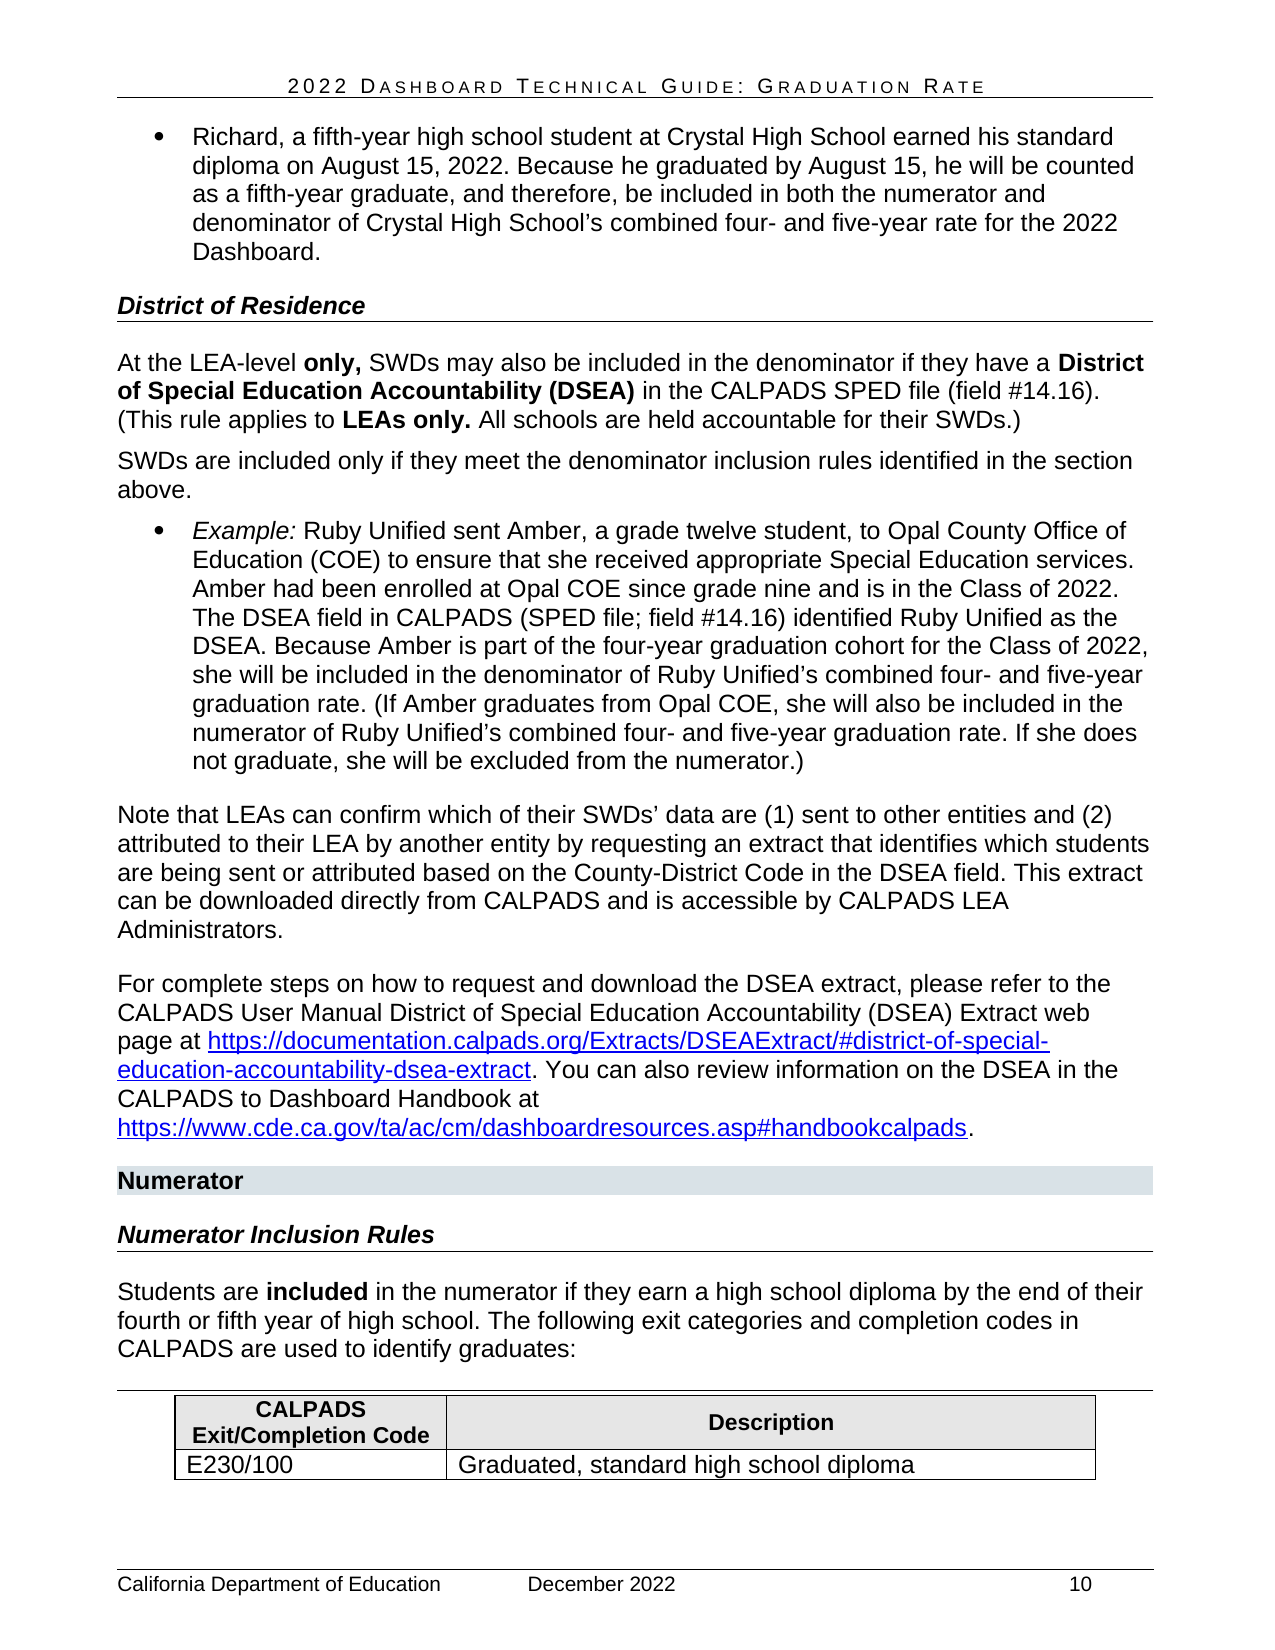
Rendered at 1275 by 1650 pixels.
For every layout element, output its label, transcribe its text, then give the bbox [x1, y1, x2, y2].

table_cell E230/100 [176, 1450, 446, 1478]
table_cell Graduated, standard high school diploma [447, 1450, 1095, 1478]
text For complete steps on how to request and download the DSEA extract, please refer to the CALPADS User Manual District of Special Education Accountability (DSEA) Extract web page at https://documentation.calpads.org/Extracts/DSEAExtract/#district-of-special-education-accountability-dsea-extract. You can also review information on the DSEA in the CALPADS to Dashboard Handbook at https://www.cde.ca.gov/ta/ac/cm/dashboardresources.asp#handbookcalpads. [117, 969, 1153, 1141]
text At the LEA-level only, SWDs may also be included in the denominator if they have a District of Special Education Accountability (DSEA) in the CALPADS SPED file (field #14.16). (This rule applies to LEAs only. All schools are held accountable for their SWDs.) [117, 347, 1153, 434]
list Example: Ruby Unified sent Amber, a grade twelve student, to Opal County Office of Education (COE) to ensure that she received appropriate Special Education services. Amber had been enrolled at Opal COE since grade nine and is in the Class of 2022. The DSEA field in CALPADS (SPED file; field #14.16) identified Ruby Unified as the DSEA. Because Amber is part of the four-year graduation cohort for the Class of 2022, she will be included in the denominator of Ruby Unified’s combined four- and five-year graduation rate. (If Amber graduates from Opal COE, she will also be included in the numerator of Ruby Unified’s combined four- and five-year graduation rate. If she does not graduate, she will be excluded from the numerator.) [154, 516, 1153, 775]
subtitle Numerator Inclusion Rules [117, 1220, 1153, 1251]
text Note that LEAs can confirm which of their SWDs’ data are (1) sent to other entities and (2) attributed to their LEA by another entity by requesting an extract that identifies which students are being sent or attributed based on the County-District Code in the DSEA field. This extract can be downloaded directly from CALPADS and is accessible by CALPADS LEA Administrators. [117, 800, 1153, 944]
list Richard, a fifth-year high school student at Crystal High School earned his standard diploma on August 15, 2022. Because he graduated by August 15, he will be counted as a fifth-year graduate, and therefore, be included in both the numerator and denominator of Crystal High School’s combined four- and five-year rate for the 2022 Dashboard. [154, 122, 1147, 266]
table_header CALPADS Exit/Completion Code [176, 1396, 446, 1449]
text SWDs are included only if they meet the denominator inclusion rules identified in the section above. [117, 446, 1153, 504]
subtitle Numerator [117, 1166, 1153, 1195]
subtitle District of Residence [117, 291, 1153, 321]
text Students are included in the numerator if they earn a high school diploma by the end of their fourth or fifth year of high school. The following exit categories and completion codes in CALPADS are used to identify graduates: [117, 1277, 1147, 1363]
table_header Description [447, 1396, 1095, 1449]
